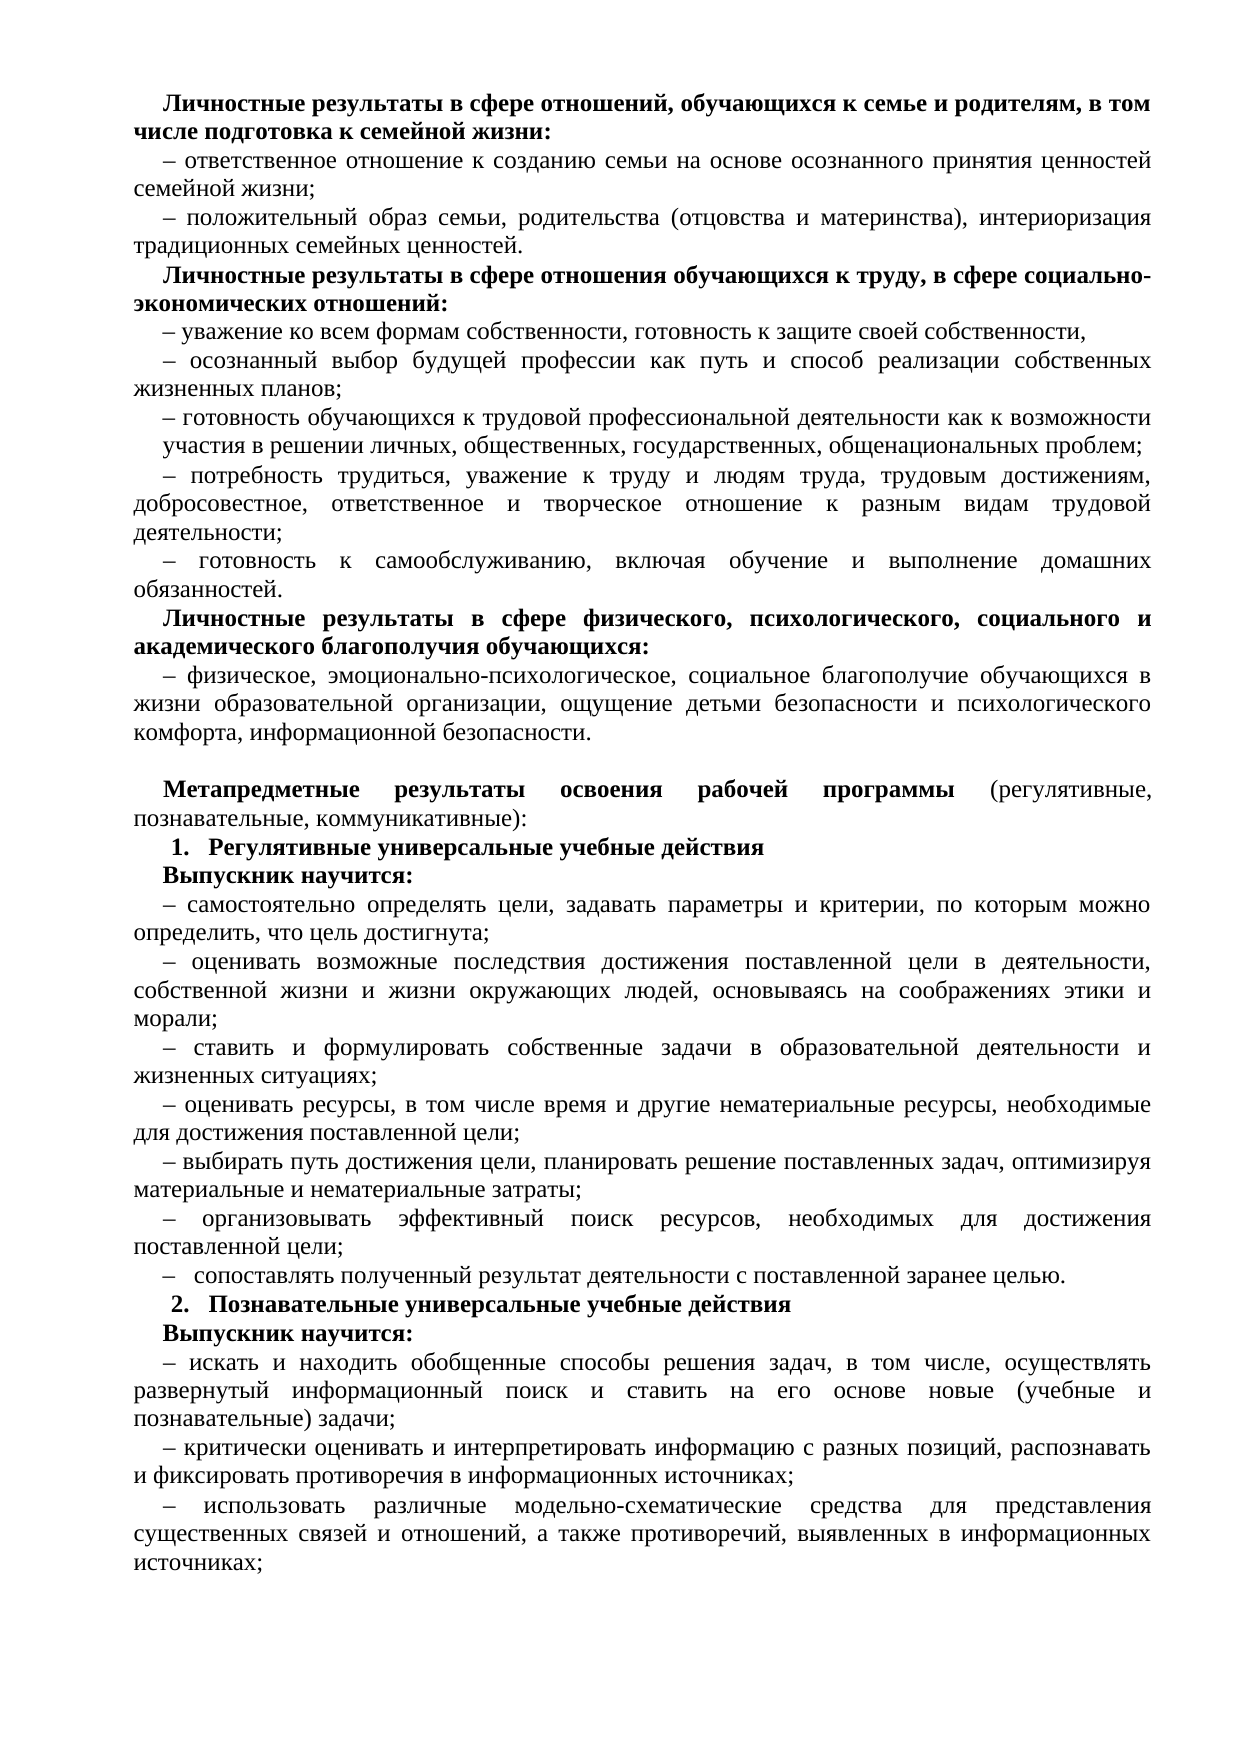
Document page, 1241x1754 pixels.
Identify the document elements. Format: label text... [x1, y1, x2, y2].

text – оценивать возможные последствия достижения поставленной цели в деятельности, собственной жизни и жизни окружающих людей, основываясь на соображениях этики и морали; [133, 947, 1152, 1032]
list Регулятивные универсальные учебные действия Выпускник научится: [162, 833, 764, 889]
text – физическое, эмоционально-психологическое, социальное благополучие обучающихся в жизни образовательной организации, ощущение детьми безопасности и психологического комфорта, информационной безопасности. [133, 661, 1152, 746]
text Личностные результаты в сфере отношения обучающихся к труду, в сфере социально-экономических отношений: [133, 261, 1152, 317]
text – осознанный выбор будущей профессии как путь и способ реализации собственных жизненных планов; [133, 346, 1152, 402]
text Личностные результаты в сфере отношений, обучающихся к семье и родителям, в том числе подготовка к семейной жизни: [133, 89, 1152, 145]
text – ставить и формулировать собственные задачи в образовательной деятельности и жизненных ситуациях; [133, 1033, 1152, 1089]
text Метапредметные результаты освоения рабочей программы (регулятивные, познавательные, коммуникативные): [133, 776, 1152, 831]
text – потребность трудиться, уважение к труду и людям труда, трудовым достижениям, добросовестное, ответственное и творческое отношение к разным видам трудовой деятельности; [133, 461, 1152, 545]
text – готовность обучающихся к трудовой профессиональной деятельности как к возможности участия в решении личных, общественных, государственных, общенациональных проблем; [162, 402, 1152, 459]
text – использовать различные модельно-схематические средства для представления существенных связей и отношений, а также противоречий, выявленных в информационных источниках; [133, 1491, 1152, 1575]
text Личностные результаты в сфере физического, психологического, социального и академического благополучия обучающихся: [133, 604, 1152, 660]
text – критически оценивать и интерпретировать информацию с разных позиций, распознавать и фиксировать противоречия в информационных источниках; [133, 1434, 1152, 1489]
text Выпускник научится: [162, 1318, 1152, 1347]
text – готовность к самообслуживанию, включая обучение и выполнение домашних обязанностей. [133, 547, 1152, 602]
text – выбирать путь достижения цели, планировать решение поставленных задач, оптимизируя материальные и нематериальные затраты; [133, 1147, 1152, 1203]
text – самостоятельно определять цели, задавать параметры и критерии, по которым можно определить, что цель достигнута; [133, 890, 1152, 946]
text – ответственное отношение к созданию семьи на основе осознанного принятия ценностей семейной жизни; [133, 146, 1152, 202]
text – организовывать эффективный поиск ресурсов, необходимых для достижения поставленной цели; [133, 1204, 1152, 1260]
list Познавательные универсальные учебные действия [171, 1289, 1152, 1318]
text – оценивать ресурсы, в том числе время и другие нематериальные ресурсы, необходимые для достижения поставленной цели; [133, 1090, 1152, 1146]
text – сопоставлять полученный результат деятельности с поставленной заранее целью. [162, 1260, 1152, 1289]
text – положительный образ семьи, родительства (отцовства и материнства), интериоризация традиционных семейных ценностей. [133, 203, 1152, 259]
text – уважение ко всем формам собственности, готовность к защите своей собственности, [162, 317, 1152, 345]
text – искать и находить обобщенные способы решения задач, в том числе, осуществлять развернутый информационный поиск и ставить на его основе новые (учебные и познавательные) задачи; [133, 1348, 1152, 1432]
